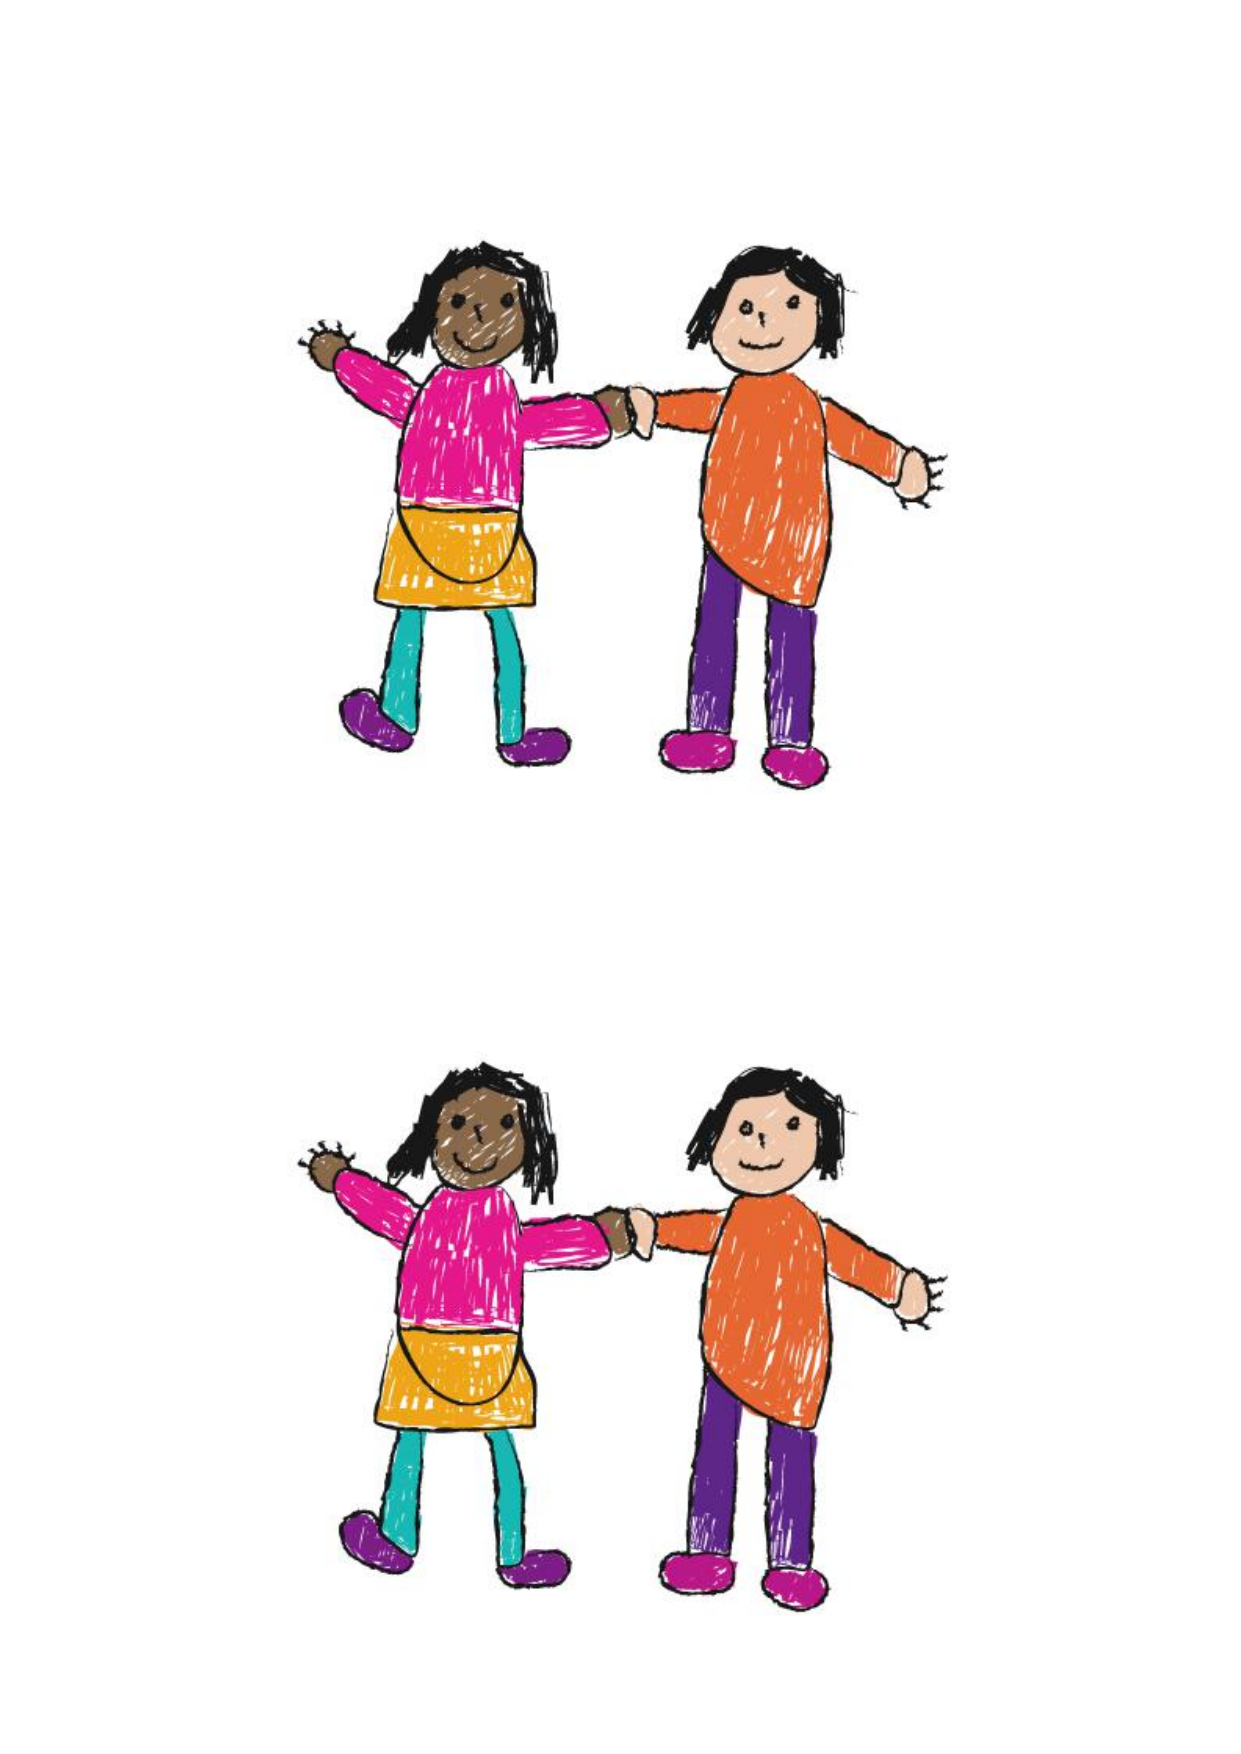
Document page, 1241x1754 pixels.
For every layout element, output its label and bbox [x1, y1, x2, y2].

picture [275, 118, 959, 809]
picture [275, 939, 959, 1631]
